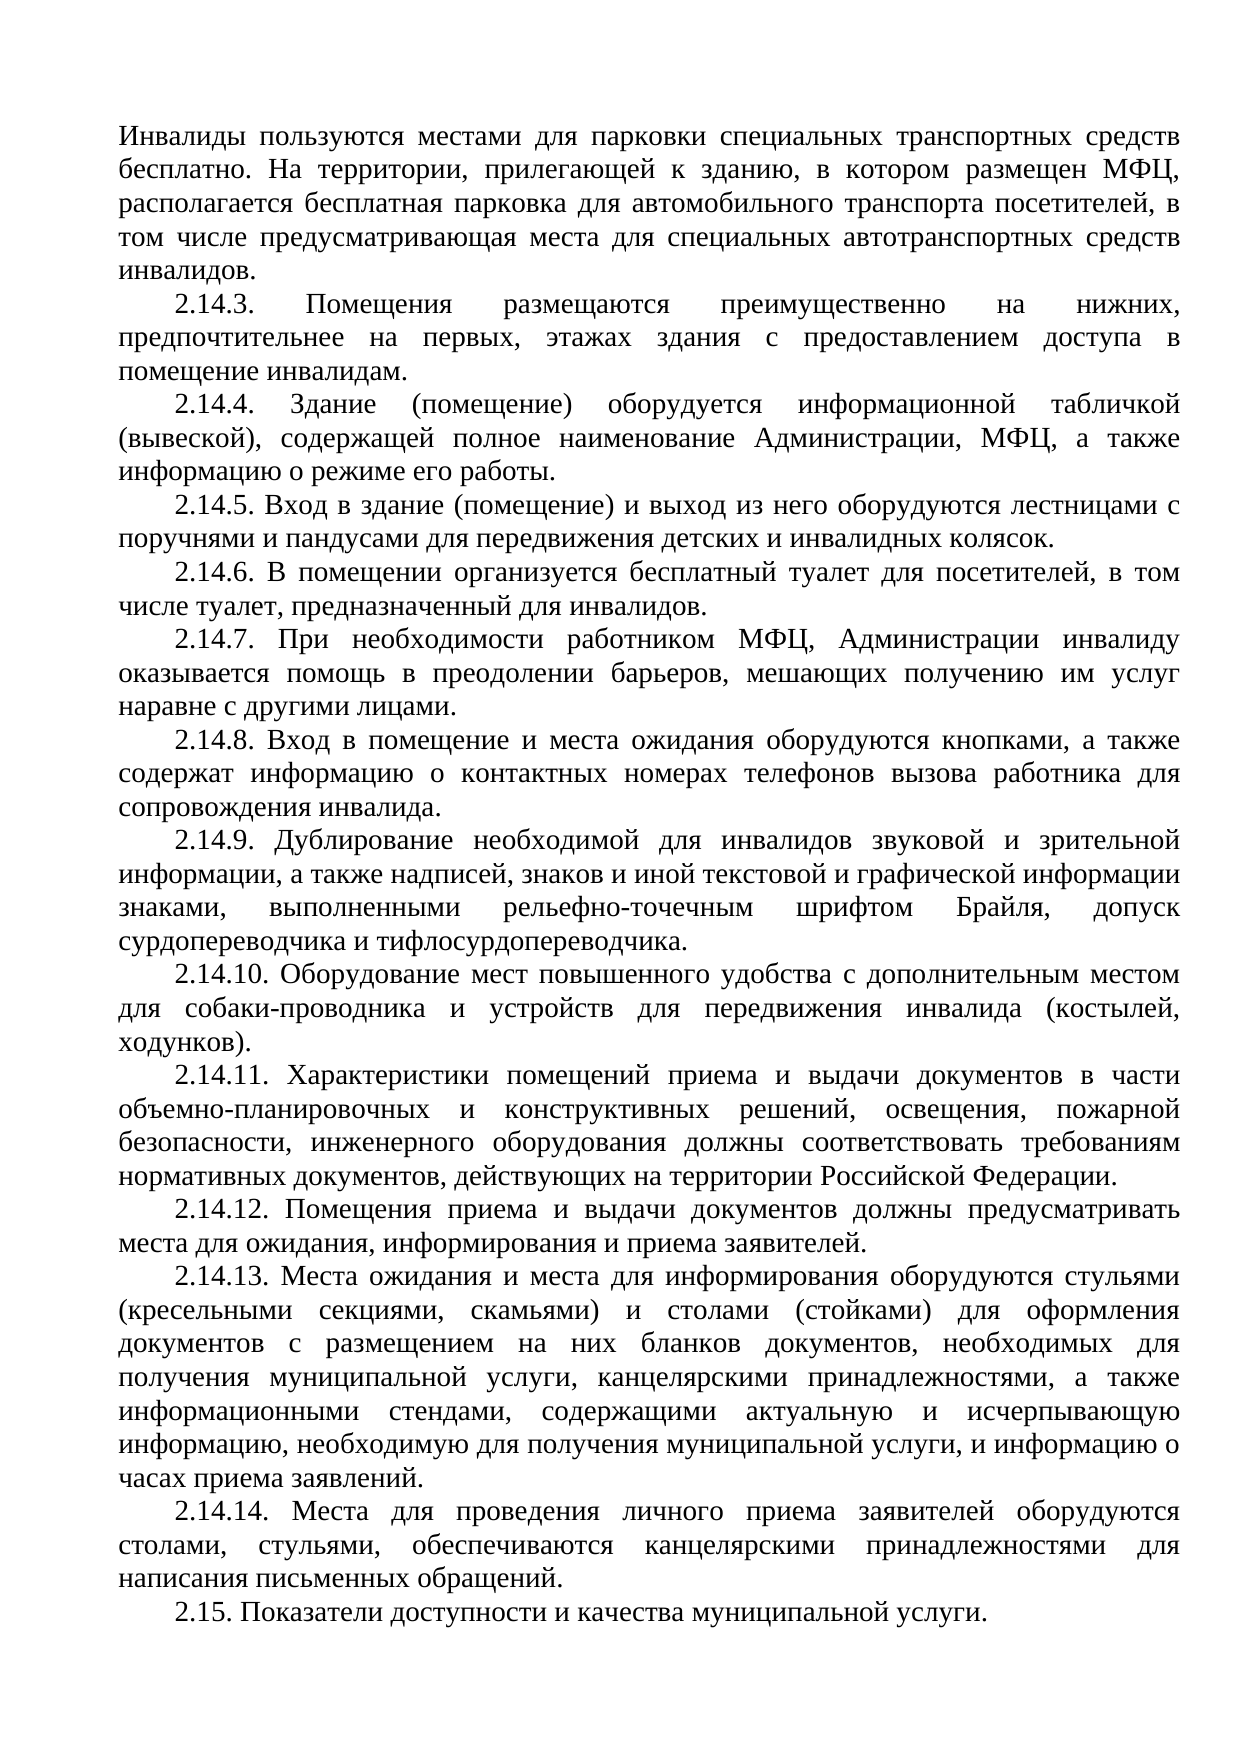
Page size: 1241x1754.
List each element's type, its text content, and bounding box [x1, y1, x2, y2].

text 2.14.3. Помещения размещаются преимущественно на нижних, предпочтительнее на первых, этажах здания с предоставлением доступа в помещение инвалидам. [118, 286, 1181, 386]
text 2.14.12. Помещения приема и выдачи документов должны предусматривать места для ожидания, информирования и приема заявителей. [118, 1191, 1181, 1258]
text 2.14.11. Характеристики помещений приема и выдачи документов в части объемно-планировочных и конструктивных решений, освещения, пожарной безопасности, инженерного оборудования должны соответствовать требованиям нормативных документов, действующих на территории Российской Федерации. [118, 1057, 1181, 1191]
text 2.14.5. Вход в здание (помещение) и выход из него оборудуются лестницами с поручнями и пандусами для передвижения детских и инвалидных колясок. [118, 487, 1181, 554]
text 2.14.6. В помещении организуется бесплатный туалет для посетителей, в том числе туалет, предназначенный для инвалидов. [118, 554, 1181, 621]
text 2.14.14. Места для проведения личного приема заявителей оборудуются столами, стульями, обеспечиваются канцелярскими принадлежностями для написания письменных обращений. [118, 1493, 1181, 1594]
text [118, 118, 1181, 286]
text 2.14.10. Оборудование мест повышенного удобства с дополнительным местом для собаки-проводника и устройств для передвижения инвалида (костылей, ходунков). [118, 957, 1181, 1057]
text 2.14.8. Вход в помещение и места ожидания оборудуются кнопками, а также содержат информацию о контактных номерах телефонов вызова работника для сопровождения инвалида. [118, 722, 1181, 822]
text 2.14.4. Здание (помещение) оборудуется информационной табличкой (вывеской), содержащей полное наименование Администрации, МФЦ, а также информацию о режиме его работы. [118, 386, 1181, 487]
text 2.14.9. Дублирование необходимой для инвалидов звуковой и зрительной информации, а также надписей, знаков и иной текстовой и графической информации знаками, выполненными рельефно-точечным шрифтом Брайля, допуск сурдопереводчика и тифлосурдопереводчика. [118, 822, 1181, 957]
text 2.14.13. Места ожидания и места для информирования оборудуются стульями (кресельными секциями, скамьями) и столами (стойками) для оформления документов с размещением на них бланков документов, необходимых для получения муниципальной услуги, канцелярскими принадлежностями, а также информационными стендами, содержащими актуальную и исчерпывающую информацию, необходимую для получения муниципальной услуги, и информацию о часах приема заявлений. [118, 1258, 1181, 1493]
text 2.15. Показатели доступности и качества муниципальной услуги. [118, 1594, 1181, 1627]
text 2.14.7. При необходимости работником МФЦ, Администрации инвалиду оказывается помощь в преодолении барьеров, мешающих получению им услуг наравне с другими лицами. [118, 621, 1181, 722]
